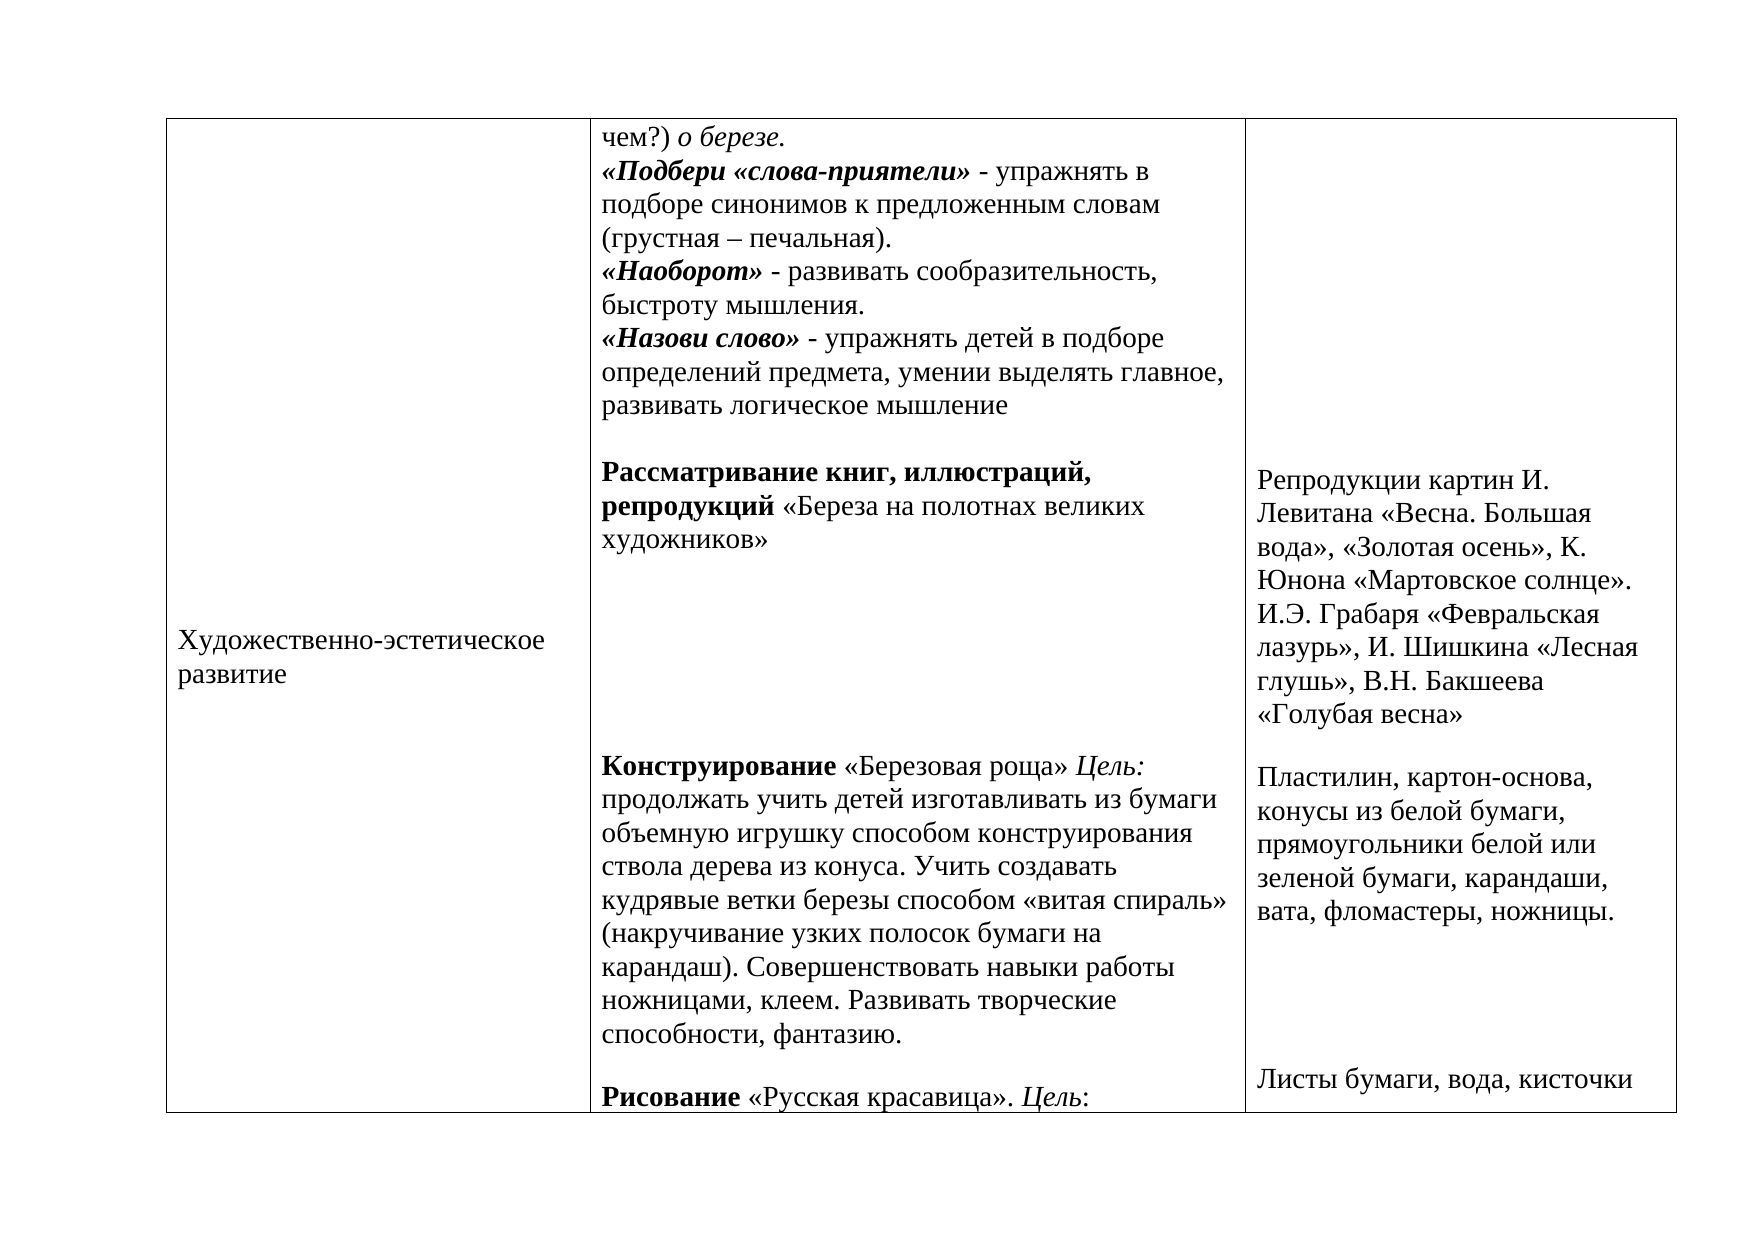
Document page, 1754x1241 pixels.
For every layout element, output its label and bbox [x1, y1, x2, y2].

table_cell [167, 119, 590, 1112]
table_cell [591, 119, 1245, 1112]
table_cell [1246, 119, 1676, 1112]
